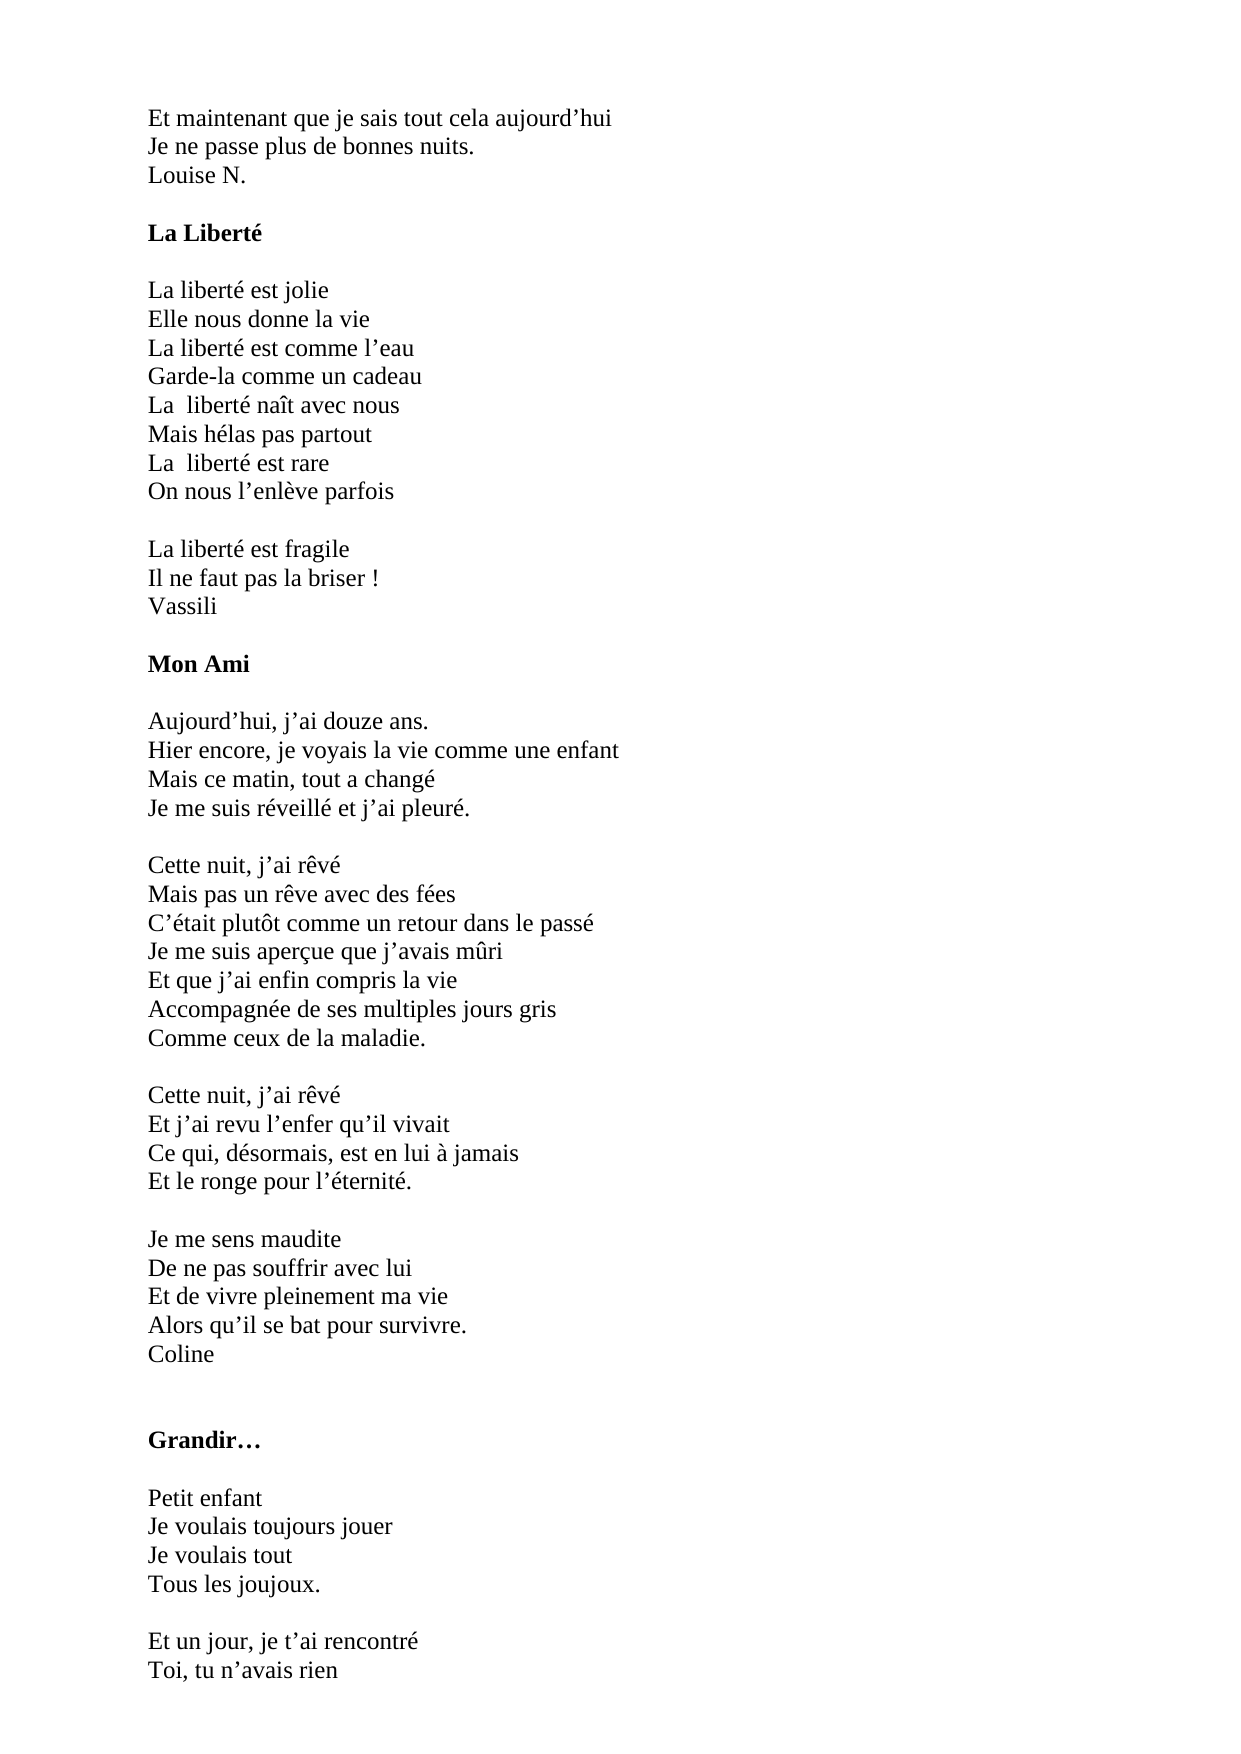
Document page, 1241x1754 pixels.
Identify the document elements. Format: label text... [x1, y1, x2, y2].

text Je me suis réveillé et j’ai pleuré. [148, 793, 1093, 821]
text Accompagnée de ses multiples jours gris [148, 994, 1093, 1023]
text La liberté est fragile [148, 534, 1093, 563]
text Cette nuit, j’ai rêvé [148, 850, 1093, 879]
text La liberté naît avec nous [148, 390, 1093, 419]
text La Liberté [148, 218, 1093, 246]
text Louise N. [148, 160, 1093, 189]
text Et le ronge pour l’éternité. [148, 1166, 1093, 1195]
text Mais hélas pas partout [148, 419, 1093, 448]
text Mon Ami [148, 649, 1093, 678]
text Hier encore, je voyais la vie comme une enfant [148, 735, 1093, 764]
text Je voulais tout [148, 1540, 1093, 1569]
text Elle nous donne la vie [148, 304, 1093, 333]
text Petit enfant [148, 1483, 1093, 1511]
text Je ne passe plus de bonnes nuits. [148, 131, 1093, 160]
text Ce qui, désormais, est en lui à jamais [148, 1138, 1093, 1166]
text Garde-la comme un cadeau [148, 361, 1093, 390]
text Il ne faut pas la briser ! [148, 563, 1093, 591]
text Je me suis aperçue que j’avais mûri [148, 936, 1093, 965]
text Et un jour, je t’ai rencontré [148, 1626, 1093, 1655]
text Mais pas un rêve avec des fées [148, 879, 1093, 908]
text Et j’ai revu l’enfer qu’il vivait [148, 1109, 1093, 1138]
text La liberté est rare [148, 448, 1093, 476]
text On nous l’enlève parfois [148, 476, 1093, 505]
text Cette nuit, j’ai rêvé [148, 1080, 1093, 1109]
text Comme ceux de la maladie. [148, 1023, 1093, 1051]
text Je me sens maudite [148, 1224, 1093, 1253]
text Et que j’ai enfin compris la vie [148, 965, 1093, 994]
text Mais ce matin, tout a changé [148, 764, 1093, 793]
text Alors qu’il se bat pour survivre. [148, 1310, 1093, 1339]
text Et de vivre pleinement ma vie [148, 1281, 1093, 1310]
text Grandir… [148, 1425, 1093, 1454]
text Toi, tu n’avais rien [148, 1655, 1093, 1684]
text Je voulais toujours jouer [148, 1511, 1093, 1540]
text C’était plutôt comme un retour dans le passé [148, 908, 1093, 936]
text Vassili [148, 591, 1093, 620]
text Tous les joujoux. [148, 1569, 1093, 1598]
text De ne pas souffrir avec lui [148, 1253, 1093, 1281]
text La liberté est comme l’eau [148, 333, 1093, 361]
text Coline [148, 1339, 1093, 1368]
text Aujourd’hui, j’ai douze ans. [148, 706, 1093, 735]
text La liberté est jolie [148, 275, 1093, 304]
text Et maintenant que je sais tout cela aujourd’hui [148, 103, 1093, 131]
